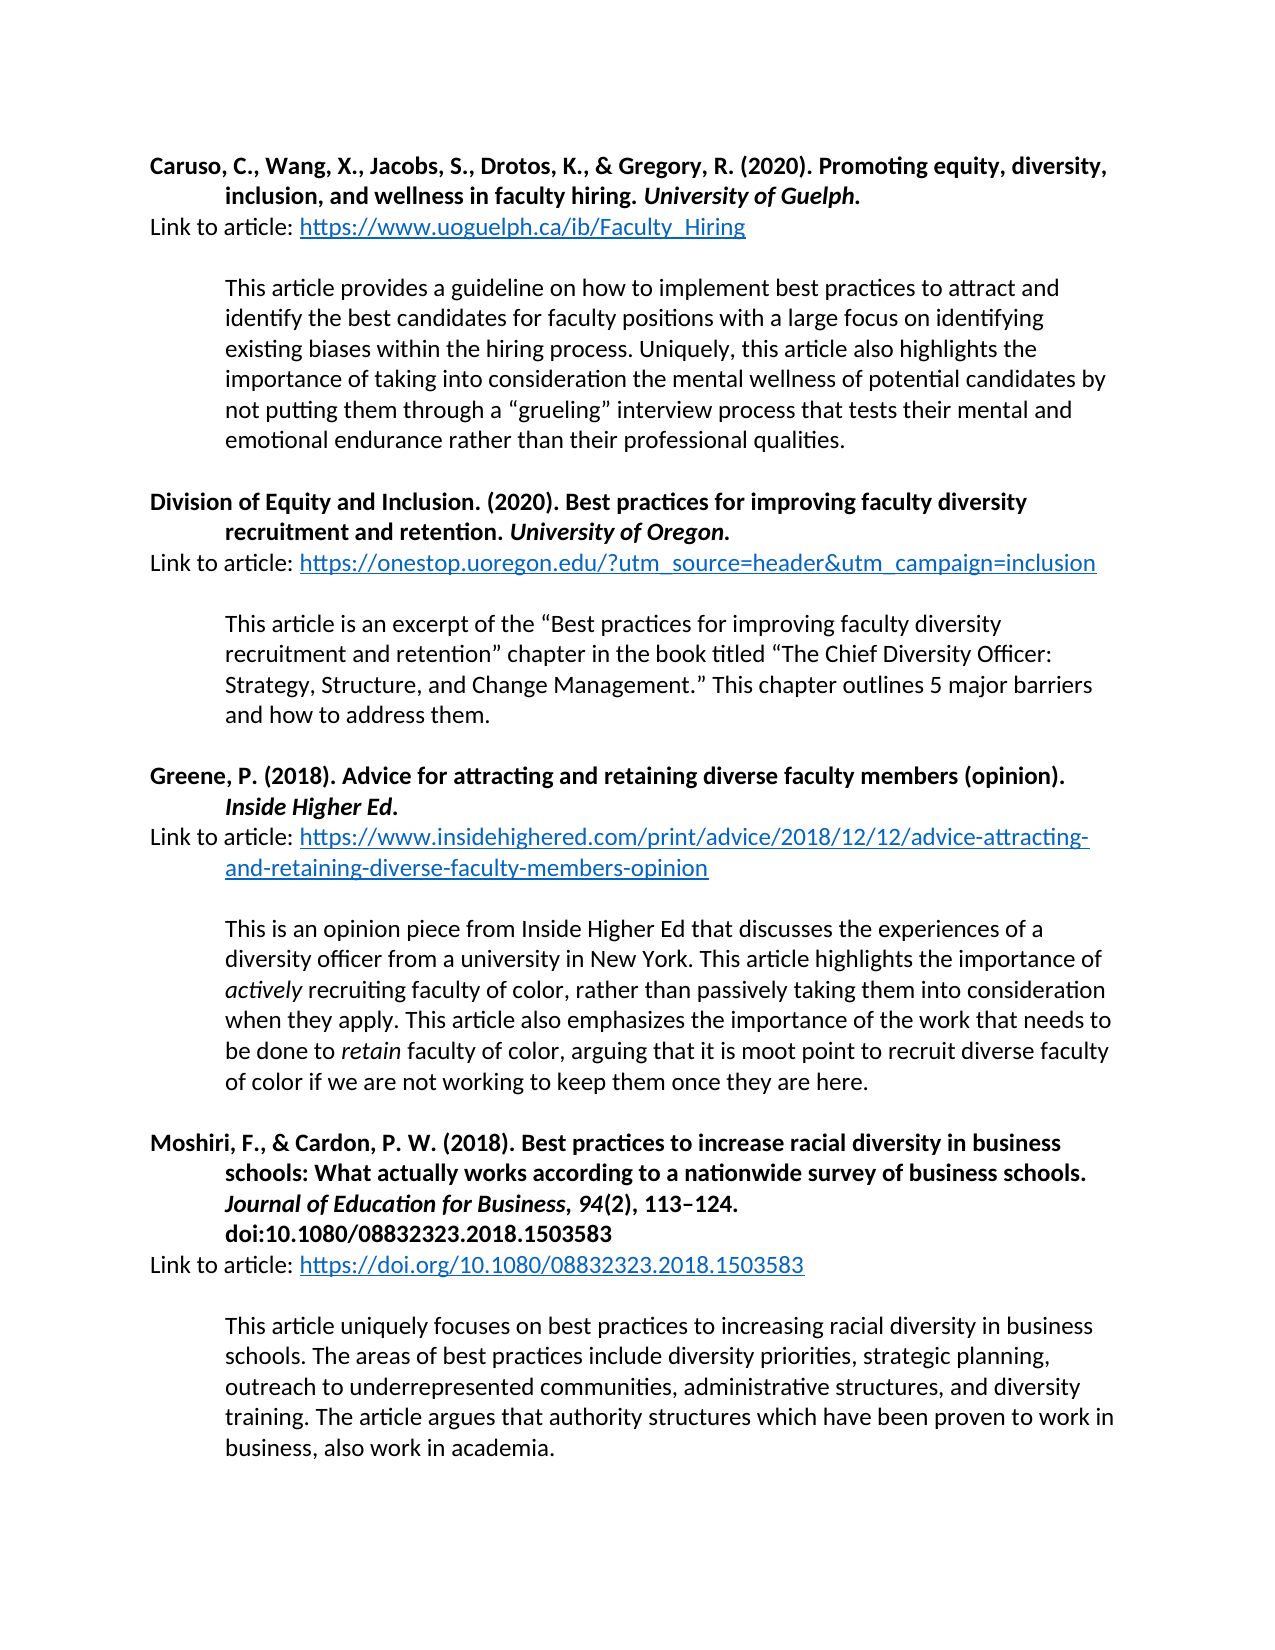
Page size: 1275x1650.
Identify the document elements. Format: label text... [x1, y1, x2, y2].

text This article uniquely focuses on best practices to increasing racial diversity in business schools. The areas of best practices include diversity priorities, strategic planning, outreach to underrepresented communities, administrative structures, and diversity training. The article argues that authority structures which have been proven to work in business, also work in academia. [225, 1310, 1125, 1462]
text Link to article: https://onestop.uoregon.edu/?utm_source=header&utm_campaign=inclusion [150, 547, 1125, 577]
text This article is an excerpt of the “Best practices for improving faculty diversity recruitment and retention” chapter in the book titled “The Chief Diversity Officer: Strategy, Structure, and Change Management.” This chapter outlines 5 major barriers and how to address them. [225, 608, 1125, 730]
text Link to article: https://www.uoguelph.ca/ib/Faculty_Hiring [150, 211, 1125, 242]
text Greene, P. (2018). Advice for attracting and retaining diverse faculty members (opinion). Inside Higher Ed. [150, 760, 1125, 821]
text Division of Equity and Inclusion. (2020). Best practices for improving faculty diversity recruitment and retention. University of Oregon. [150, 486, 1125, 547]
text Caruso, C., Wang, X., Jacobs, S., Drotos, K., & Gregory, R. (2020). Promoting equity, diversity, inclusion, and wellness in faculty hiring. University of Guelph. [150, 150, 1125, 211]
text This is an opinion piece from Inside Higher Ed that discusses the experiences of a diversity officer from a university in New York. This article highlights the importance of actively recruiting faculty of color, rather than passively taking them into consideration when they apply. This article also emphasizes the importance of the work that needs to be done to retain faculty of color, arguing that it is moot point to recruit diverse faculty of color if we are not working to keep them once they are here. [225, 913, 1125, 1096]
text Link to article: https://www.insidehighered.com/print/advice/2018/12/12/advice-attracting-and-retaining-diverse-faculty-members-opinion [150, 821, 1125, 882]
text This article provides a guideline on how to implement best practices to attract and identify the best candidates for faculty positions with a large focus on identifying existing biases within the hiring process. Uniquely, this article also highlights the importance of taking into consideration the mental wellness of potential candidates by not putting them through a “grueling” interview process that tests their mental and emotional endurance rather than their professional qualities. [225, 272, 1125, 455]
text Moshiri, F., & Cardon, P. W. (2018). Best practices to increase racial diversity in business schools: What actually works according to a nationwide survey of business schools. Journal of Education for Business, 94(2), 113–124. doi:10.1080/08832323.2018.1503583 [150, 1127, 1125, 1249]
text Link to article: https://doi.org/10.1080/08832323.2018.1503583 [150, 1249, 1125, 1279]
